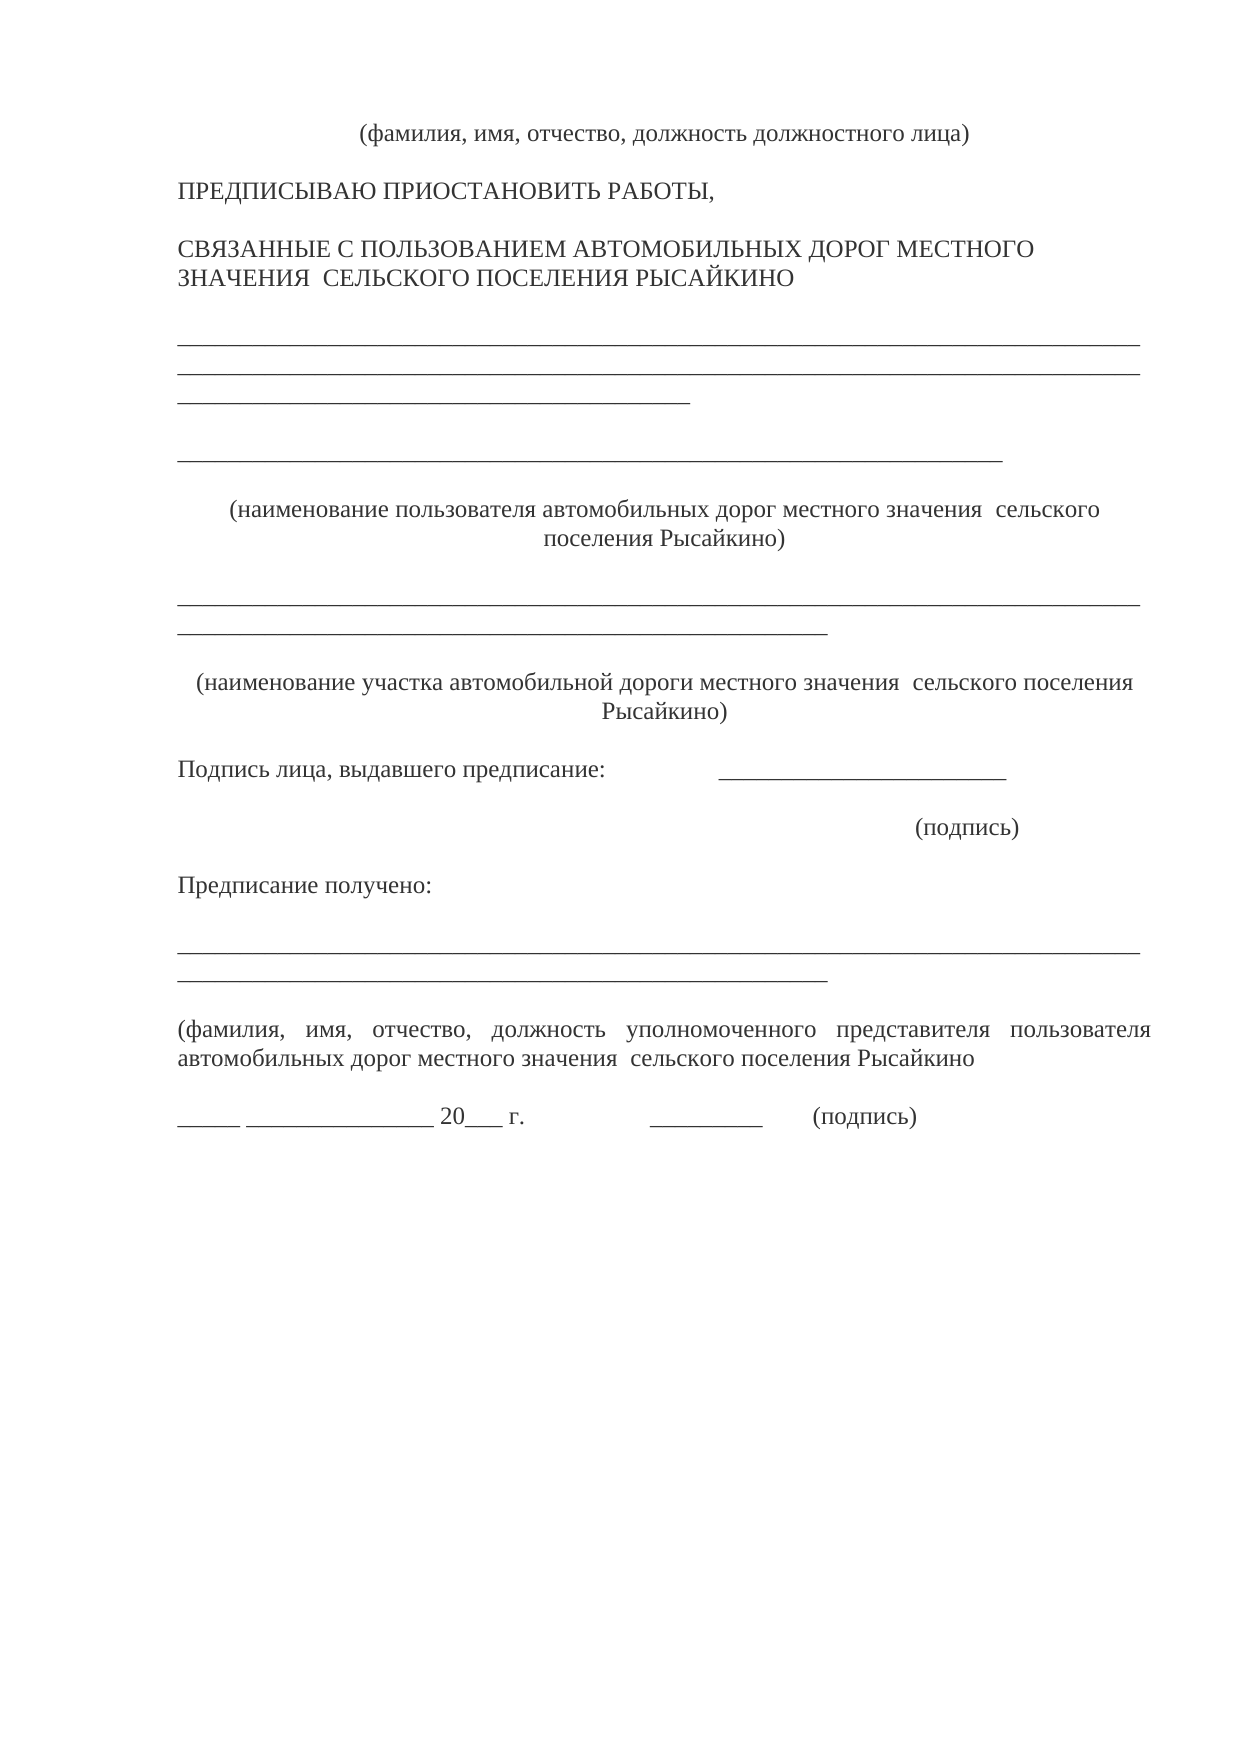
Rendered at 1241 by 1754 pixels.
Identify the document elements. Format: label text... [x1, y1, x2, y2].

text _________________________________________________________________________________________________________________________________ [177, 928, 1152, 985]
text (подпись) [915, 812, 1152, 841]
text СВЯЗАННЫЕ С ПОЛЬЗОВАНИЕМ АВТОМОБИЛЬНЫХ ДОРОГ МЕСТНОГО ЗНАЧЕНИЯ СЕЛЬСКОГО ПОСЕЛЕНИЯ РЫСАЙКИНО [177, 234, 1152, 291]
text _____ _______________ 20___ г. _________ (подпись) [177, 1101, 1152, 1130]
text (фамилия, имя, отчество, должность уполномоченного представителя пользователя автомобильных дорог местного значения сельского поселения Рысайкино [177, 1014, 1152, 1072]
text ___________________________________________________________________________________________________________________________________________________________________________________________________ [177, 321, 1152, 407]
text Подпись лица, выдавшего предписание: _______________________ [177, 754, 1152, 783]
text (наименование участка автомобильной дороги местного значения сельского поселения Рысайкино) [177, 667, 1152, 725]
text (фамилия, имя, отчество, должность должностного лица) [177, 118, 1152, 147]
text __________________________________________________________________ [177, 436, 1152, 465]
text (наименование пользователя автомобильных дорог местного значения сельского поселения Рысайкино) [177, 494, 1152, 551]
text Предписание получено: [177, 870, 1152, 898]
text _________________________________________________________________________________________________________________________________ [177, 581, 1152, 638]
text ПРЕДПИСЫВАЮ ПРИОСТАНОВИТЬ РАБОТЫ, [177, 176, 1152, 205]
